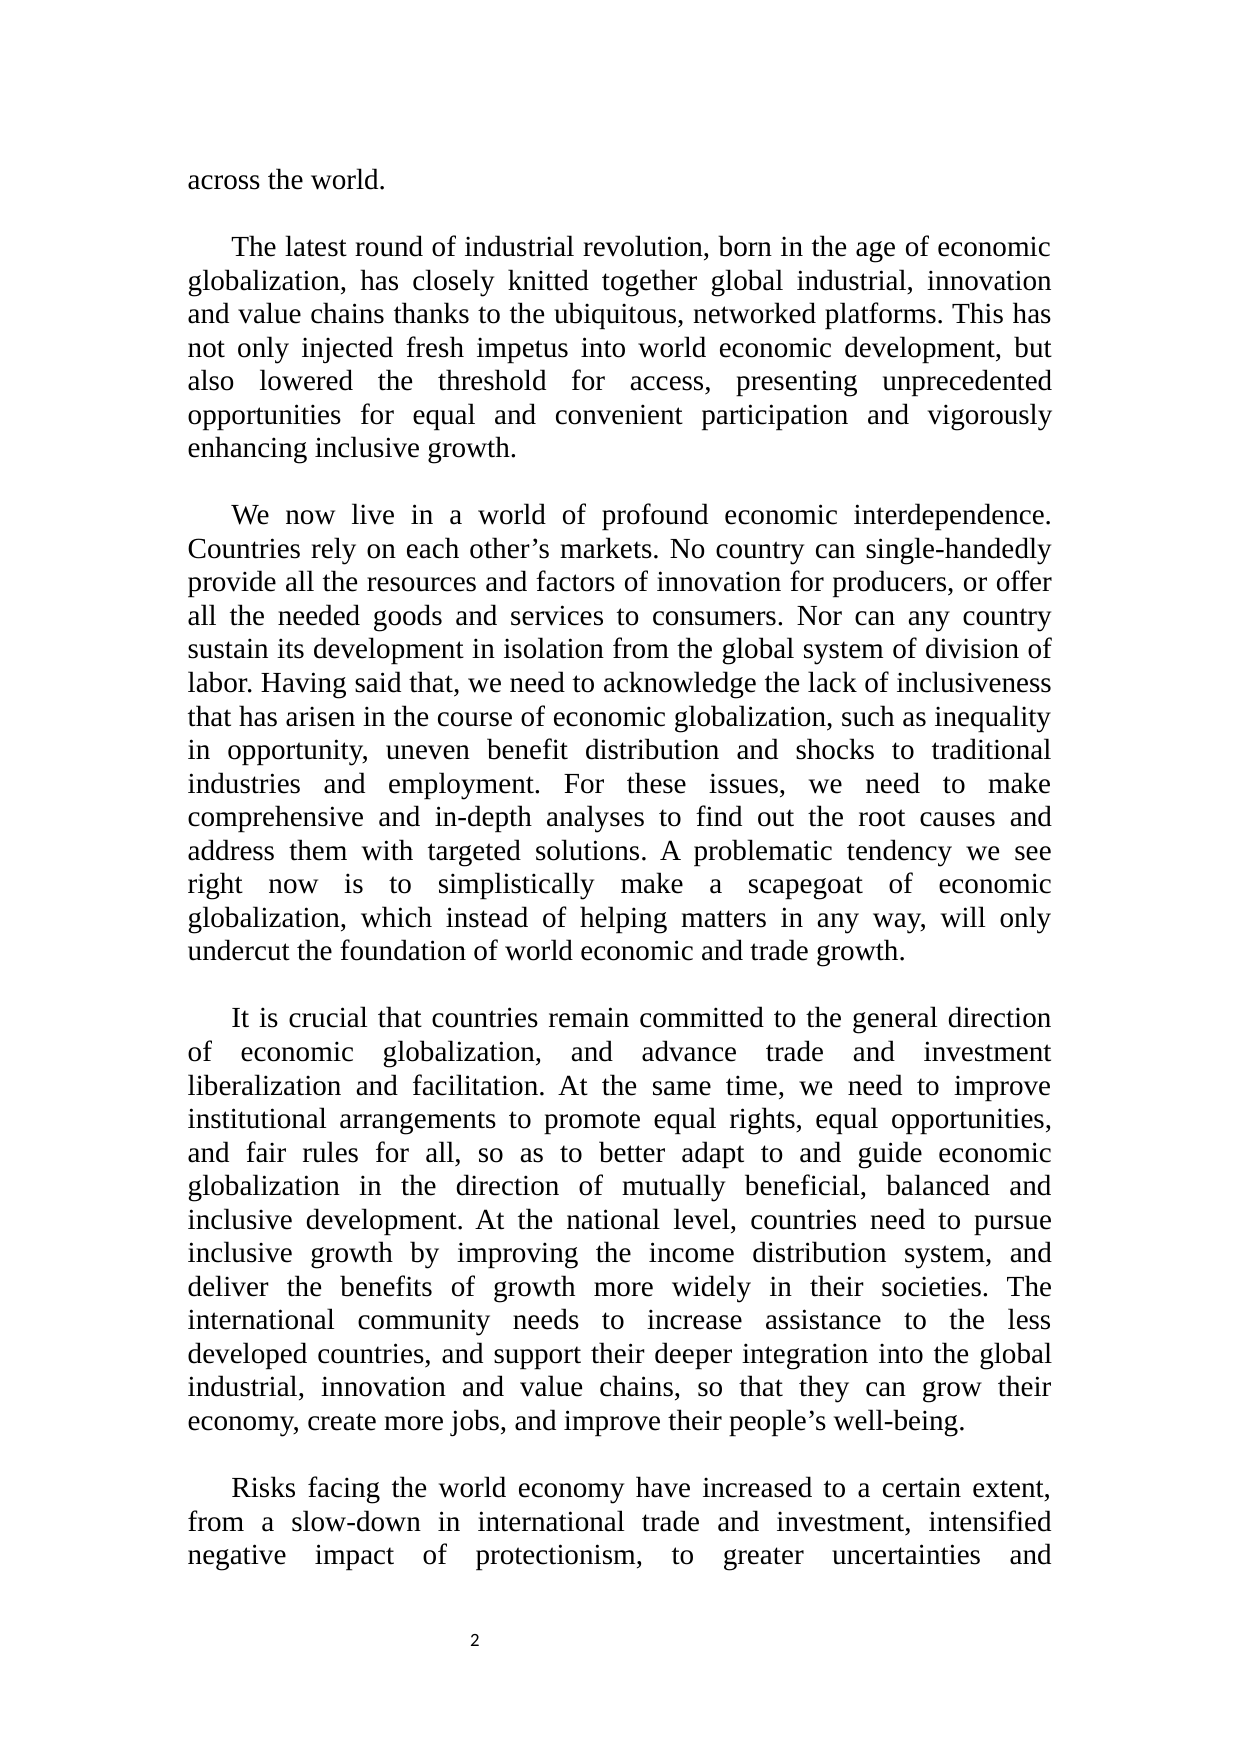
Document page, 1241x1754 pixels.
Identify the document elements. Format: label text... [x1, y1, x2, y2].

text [187, 1470, 1053, 1571]
text We now live in a world of profound economic interdependence. Countries rely on each other’s markets. No country can single-handedly provide all the resources and factors of innovation for producers, or offer all the needed goods and services to consumers. Nor can any country sustain its development in isolation from the global system of division of labor. Having said that, we need to acknowledge the lack of inclusiveness that has arisen in the course of economic globalization, such as inequality in opportunity, uneven benefit distribution and shocks to traditional industries and employment. For these issues, we need to make comprehensive and in-depth analyses to find out the root causes and address them with targeted solutions. A problematic tendency we see right now is to simplistically make a scapegoat of economic globalization, which instead of helping matters in any way, will only undercut the foundation of world economic and trade growth. [187, 497, 1053, 967]
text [187, 162, 1053, 196]
text It is crucial that countries remain committed to the general direction of economic globalization, and advance trade and investment liberalization and facilitation. At the same time, we need to improve institutional arrangements to promote equal rights, equal opportunities, and fair rules for all, so as to better adapt to and guide economic globalization in the direction of mutually beneficial, balanced and inclusive development. At the national level, countries need to pursue inclusive growth by improving the income distribution system, and deliver the benefits of growth more widely in their societies. The international community needs to increase assistance to the less developed countries, and support their deeper integration into the global industrial, innovation and value chains, so that they can grow their economy, create more jobs, and improve their people’s well-being. [187, 1001, 1053, 1437]
text The latest round of industrial revolution, born in the age of economic globalization, has closely knitted together global industrial, innovation and value chains thanks to the ubiquitous, networked platforms. This has not only injected fresh impetus into world economic development, but also lowered the threshold for access, presenting unprecedented opportunities for equal and convenient participation and vigorously enhancing inclusive growth. [187, 229, 1053, 464]
